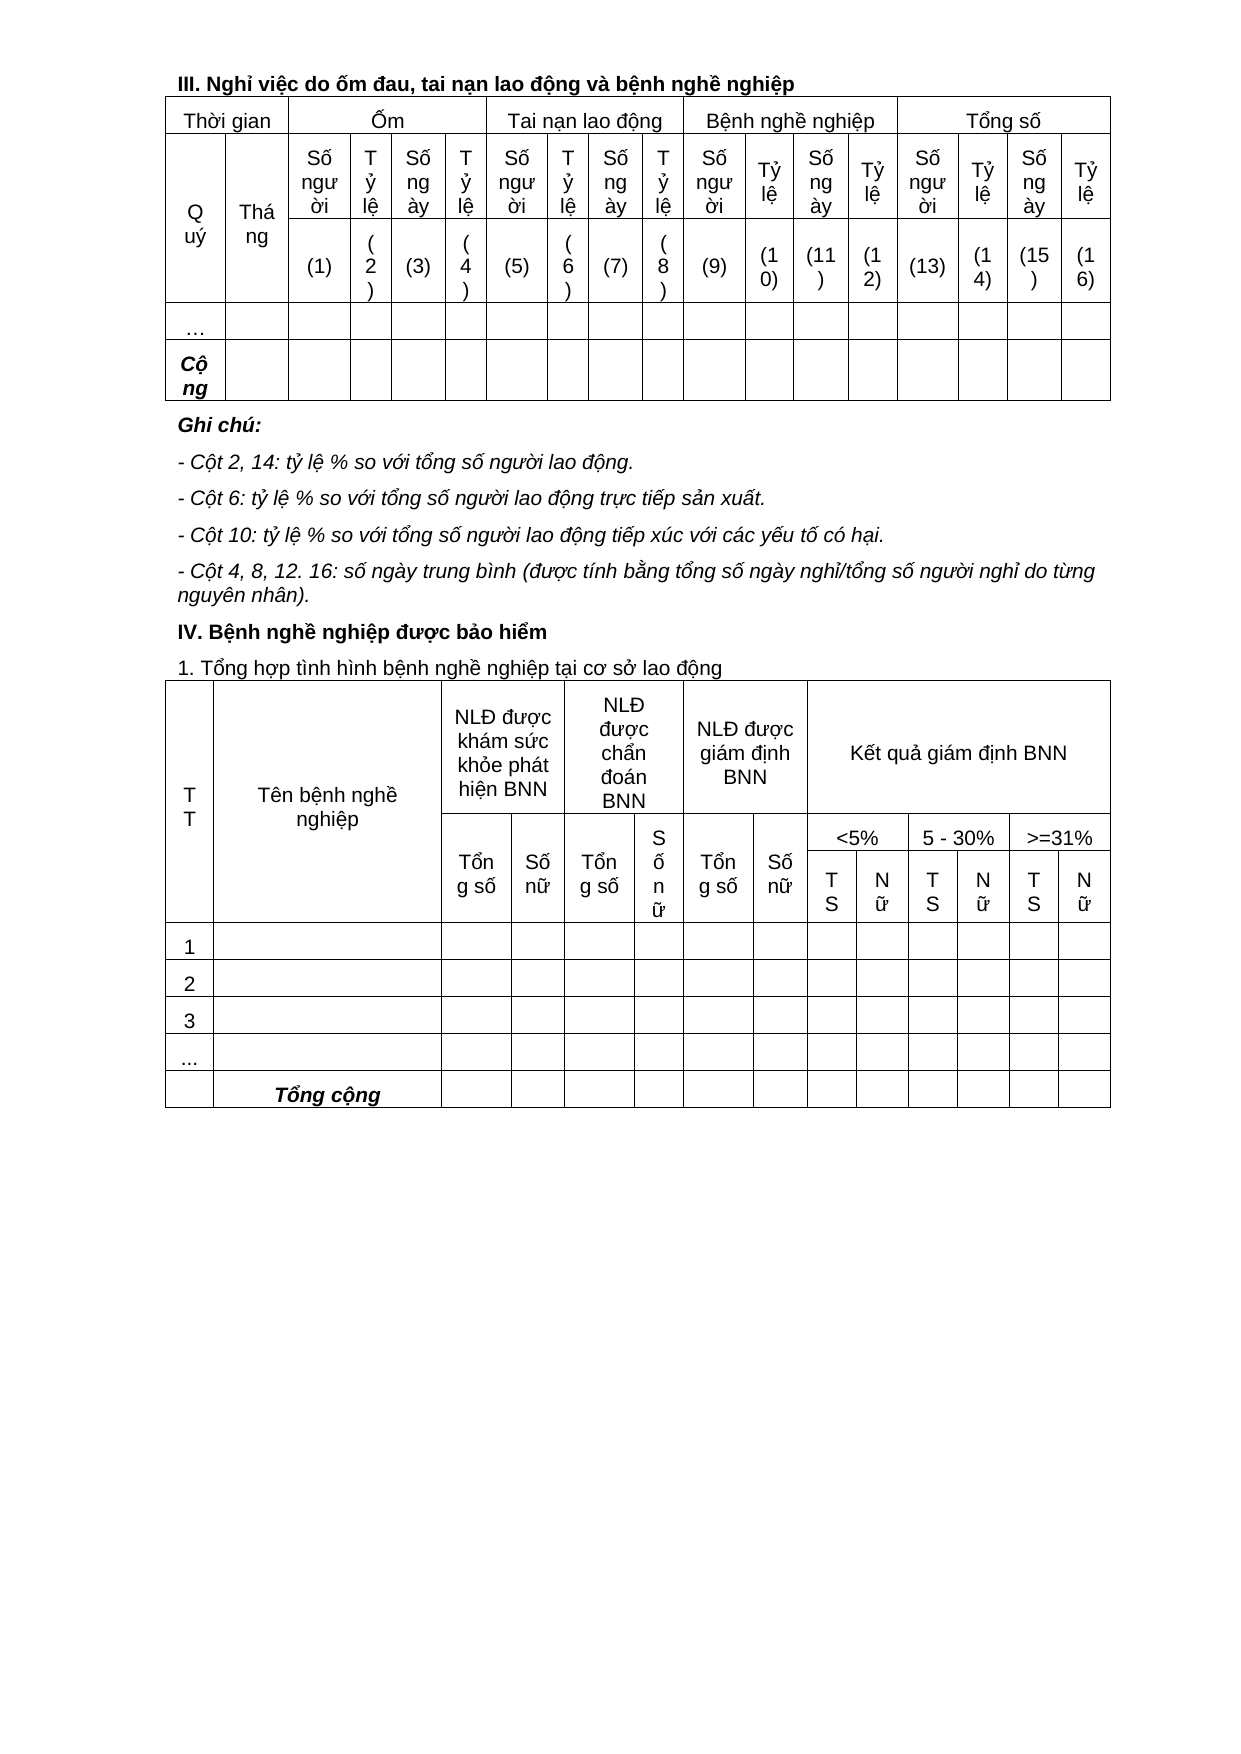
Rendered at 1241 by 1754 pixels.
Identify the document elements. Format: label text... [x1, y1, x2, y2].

table_cell [1062, 340, 1110, 400]
table_cell [512, 1034, 564, 1069]
table_cell Số nữ [754, 814, 807, 922]
table_cell [684, 340, 745, 400]
table_cell [794, 303, 848, 339]
table_cell Tỷ lệ [959, 134, 1007, 217]
table_cell [808, 960, 856, 996]
table_cell [1059, 997, 1110, 1032]
table_cell 2 [166, 960, 213, 996]
table_cell [487, 303, 547, 339]
table_cell [746, 303, 793, 339]
table_cell [958, 960, 1009, 996]
table_cell Số người [487, 134, 547, 217]
table_cell [808, 1034, 856, 1069]
text Ghi chú: [177, 413, 1122, 437]
table_cell Số ngày [392, 134, 445, 217]
table_cell [442, 1034, 511, 1069]
table_cell ... [166, 1034, 213, 1069]
table_cell Tổng cộng [214, 1071, 441, 1106]
table_cell <5% [808, 814, 908, 850]
table_cell Tỷ lệ [446, 134, 486, 217]
table_cell [1059, 1071, 1110, 1106]
table_cell [442, 960, 511, 996]
table_cell [909, 960, 957, 996]
table_cell [392, 303, 445, 339]
table_cell 3 [166, 997, 213, 1032]
table_cell Số nữ [512, 814, 564, 922]
table_cell [392, 340, 445, 400]
table_cell [898, 340, 958, 400]
table_cell [1010, 1034, 1058, 1069]
table_cell Nữ [857, 851, 908, 922]
table_cell [754, 923, 807, 958]
table_header NLĐ được chẩn đoán BNN [565, 681, 683, 813]
text - Cột 6: tỷ lệ % so với tổng số người lao động trực tiếp sản xuất. [177, 486, 1122, 510]
table_cell [512, 997, 564, 1032]
table_cell [857, 923, 908, 958]
table_cell [289, 340, 350, 400]
table_cell [1008, 303, 1061, 339]
text 1. Tổng hợp tình hình bệnh nghề nghiệp tại cơ sở lao động [177, 656, 1122, 680]
table_cell [808, 997, 856, 1032]
table_header Thời gian [166, 97, 288, 132]
table_cell [1059, 923, 1110, 958]
table_header Ốm [289, 97, 486, 132]
table_cell [442, 923, 511, 958]
table_cell [289, 303, 350, 339]
table_cell [684, 1034, 753, 1069]
table_header Kết quả giám định BNN [808, 681, 1110, 813]
table_cell Tỷ lệ [351, 134, 391, 217]
table_cell [635, 960, 683, 996]
table_cell (3) [392, 219, 445, 302]
table_cell Cộng [166, 340, 225, 400]
table_cell (16) [1062, 219, 1110, 302]
table_cell Tổng số [565, 814, 634, 922]
table_cell [959, 340, 1007, 400]
table_cell (11) [794, 219, 848, 302]
table_cell Tổng số [684, 814, 753, 922]
table_cell Số ngày [1008, 134, 1061, 217]
table_cell (12) [849, 219, 897, 302]
table_cell Số ngày [794, 134, 848, 217]
table_header TT [166, 681, 213, 922]
table_cell [446, 340, 486, 400]
table_cell (8) [643, 219, 683, 302]
table_cell [1008, 340, 1061, 400]
table_cell TS [808, 851, 856, 922]
table_cell [1062, 303, 1110, 339]
table_cell [512, 923, 564, 958]
table_cell [548, 303, 588, 339]
table_cell [565, 960, 634, 996]
text III. Nghỉ việc do ốm đau, tai nạn lao động và bệnh nghề nghiệp [177, 72, 1122, 96]
table_cell [166, 1071, 213, 1106]
text - Cột 10: tỷ lệ % so với tổng số người lao động tiếp xúc với các yếu tố có hại. [177, 523, 1122, 547]
table_cell [1010, 960, 1058, 996]
table_cell (14) [959, 219, 1007, 302]
table_cell [1010, 1071, 1058, 1106]
table_cell (15) [1008, 219, 1061, 302]
table_cell [635, 923, 683, 958]
table_cell Quý [166, 134, 225, 302]
table_cell [446, 303, 486, 339]
table_cell [214, 960, 441, 996]
table_header Tổng số [898, 97, 1110, 132]
text - Cột 4, 8, 12. 16: số ngày trung bình (được tính bằng tổng số ngày nghỉ/tổng số người nghỉ do từng nguyên nhân). [177, 559, 1122, 607]
table_cell [857, 1071, 908, 1106]
table_cell [754, 1034, 807, 1069]
table_cell [351, 303, 391, 339]
table_cell [849, 303, 897, 339]
table_header Bệnh nghề nghiệp [684, 97, 897, 132]
table_cell Tháng [226, 134, 288, 302]
table_cell [512, 960, 564, 996]
table_cell Tỷ lệ [643, 134, 683, 217]
table_cell [1010, 997, 1058, 1032]
table_cell [1059, 960, 1110, 996]
table_cell [909, 1034, 957, 1069]
table_cell [643, 340, 683, 400]
table_cell (9) [684, 219, 745, 302]
table_cell [746, 340, 793, 400]
table_cell [226, 340, 288, 400]
table_header NLĐ được giám định BNN [684, 681, 807, 813]
table_cell [898, 303, 958, 339]
table_cell (1) [289, 219, 350, 302]
table_cell [808, 1071, 856, 1106]
table_cell [589, 340, 642, 400]
table_cell [794, 340, 848, 400]
table_cell [635, 1071, 683, 1106]
table_cell (6) [548, 219, 588, 302]
table_cell Số ngày [589, 134, 642, 217]
table_cell Số người [684, 134, 745, 217]
table_cell Số người [898, 134, 958, 217]
table_cell Tỷ lệ [746, 134, 793, 217]
table_cell [684, 1071, 753, 1106]
table_cell [857, 997, 908, 1032]
table_cell [684, 303, 745, 339]
table_cell Tỷ lệ [548, 134, 588, 217]
table_cell [565, 1071, 634, 1106]
table_cell Số nữ [635, 814, 683, 922]
table_cell [958, 997, 1009, 1032]
table_header NLĐ được khám sức khỏe phát hiện BNN [442, 681, 564, 813]
table_cell [857, 1034, 908, 1069]
table_cell [643, 303, 683, 339]
table_cell (7) [589, 219, 642, 302]
table_cell 1 [166, 923, 213, 958]
table_cell [487, 340, 547, 400]
table_cell [635, 997, 683, 1032]
table_cell [909, 1071, 957, 1106]
table_cell [958, 1034, 1009, 1069]
table_cell [565, 997, 634, 1032]
table_cell [351, 340, 391, 400]
table_cell >=31% [1010, 814, 1110, 850]
table_cell [589, 303, 642, 339]
table_cell [909, 997, 957, 1032]
table_cell [959, 303, 1007, 339]
table_cell Tỷ lệ [849, 134, 897, 217]
table_cell [684, 960, 753, 996]
table_cell Tổng số [442, 814, 511, 922]
text IV. Bệnh nghề nghiệp được bảo hiểm [177, 619, 1122, 643]
table_cell [857, 960, 908, 996]
table_cell [754, 997, 807, 1032]
table_cell Nữ [958, 851, 1009, 922]
table_cell [849, 340, 897, 400]
table_cell [958, 923, 1009, 958]
table_cell TS [909, 851, 957, 922]
table_cell [684, 997, 753, 1032]
table_cell (4) [446, 219, 486, 302]
table_cell Tỷ lệ [1062, 134, 1110, 217]
table_cell [442, 997, 511, 1032]
table_cell [214, 923, 441, 958]
table_cell [1059, 1034, 1110, 1069]
table_cell 5 - 30% [909, 814, 1009, 850]
table_cell … [166, 303, 225, 339]
table_header Tên bệnh nghề nghiệp [214, 681, 441, 922]
table_cell [565, 923, 634, 958]
text - Cột 2, 14: tỷ lệ % so với tổng số người lao động. [177, 450, 1122, 474]
table_cell [754, 960, 807, 996]
table_cell (2) [351, 219, 391, 302]
table_cell [635, 1034, 683, 1069]
table_cell TS [1010, 851, 1058, 922]
table_cell [684, 923, 753, 958]
table_cell [548, 340, 588, 400]
table_cell (13) [898, 219, 958, 302]
table_cell [214, 1034, 441, 1069]
table_cell Số người [289, 134, 350, 217]
table_cell Nữ [1059, 851, 1110, 922]
table_cell [1010, 923, 1058, 958]
table_cell [512, 1071, 564, 1106]
table_header Tai nạn lao động [487, 97, 683, 132]
table_cell [565, 1034, 634, 1069]
table_cell [214, 997, 441, 1032]
table_cell [226, 303, 288, 339]
table_cell [442, 1071, 511, 1106]
table_cell [808, 923, 856, 958]
table_cell [958, 1071, 1009, 1106]
table_cell (10) [746, 219, 793, 302]
table_cell [909, 923, 957, 958]
table_cell (5) [487, 219, 547, 302]
table_cell [754, 1071, 807, 1106]
